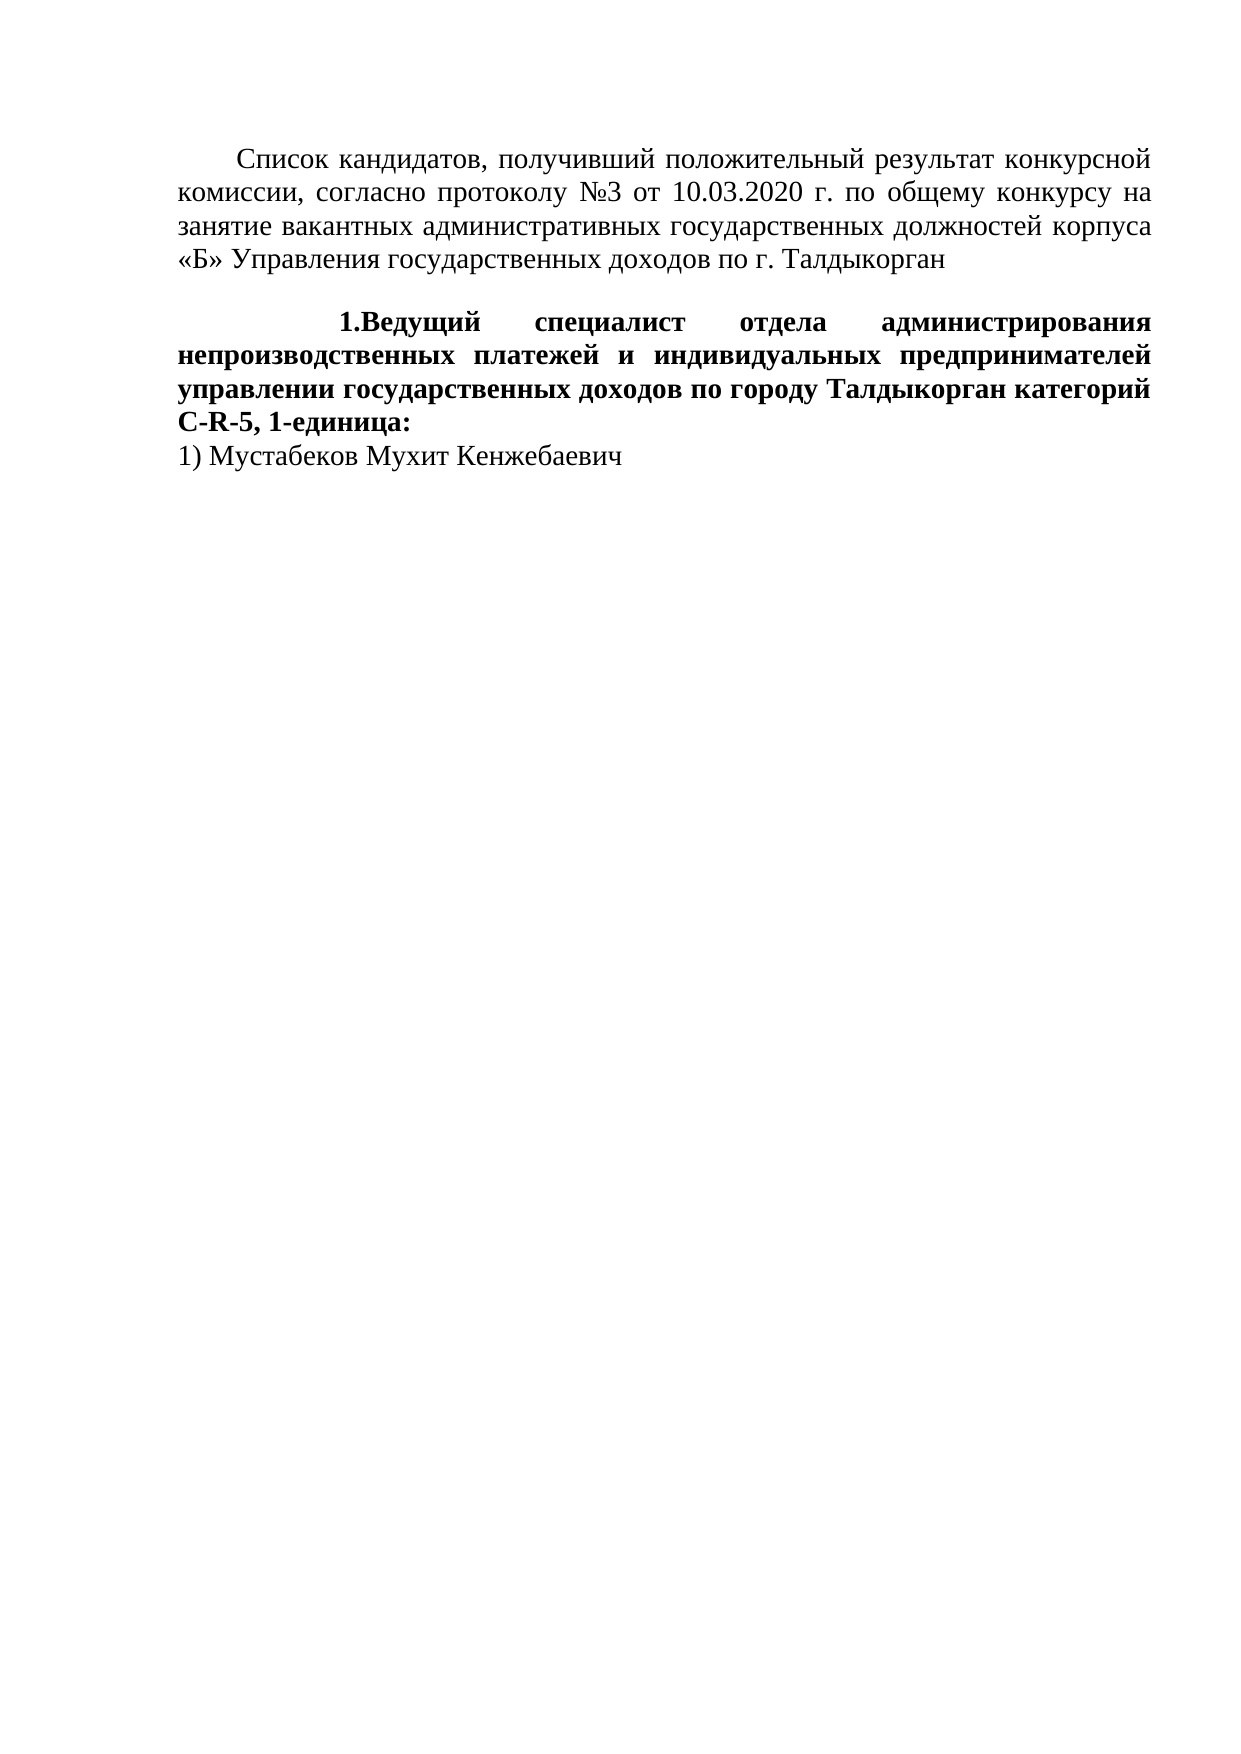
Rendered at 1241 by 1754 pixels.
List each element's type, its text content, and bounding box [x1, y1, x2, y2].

text Список кандидатов, получивший положительный результат конкурсной комиссии, согласно протоколу №3 от 10.03.2020 г. по общему конкурсу на занятие вакантных административных государственных должностей корпуса «Б» Управления государственных доходов по г. Талдыкорган [177, 141, 1152, 275]
text 1) Мустабеков Мухит Кенжебаевич [177, 438, 1152, 472]
text 1.Ведущий специалист отдела администрирования непроизводственных платежей и индивидуальных предпринимателей управлении государственных доходов по городу Талдыкорган категорий С-R-5, 1-единица: [177, 304, 1152, 438]
